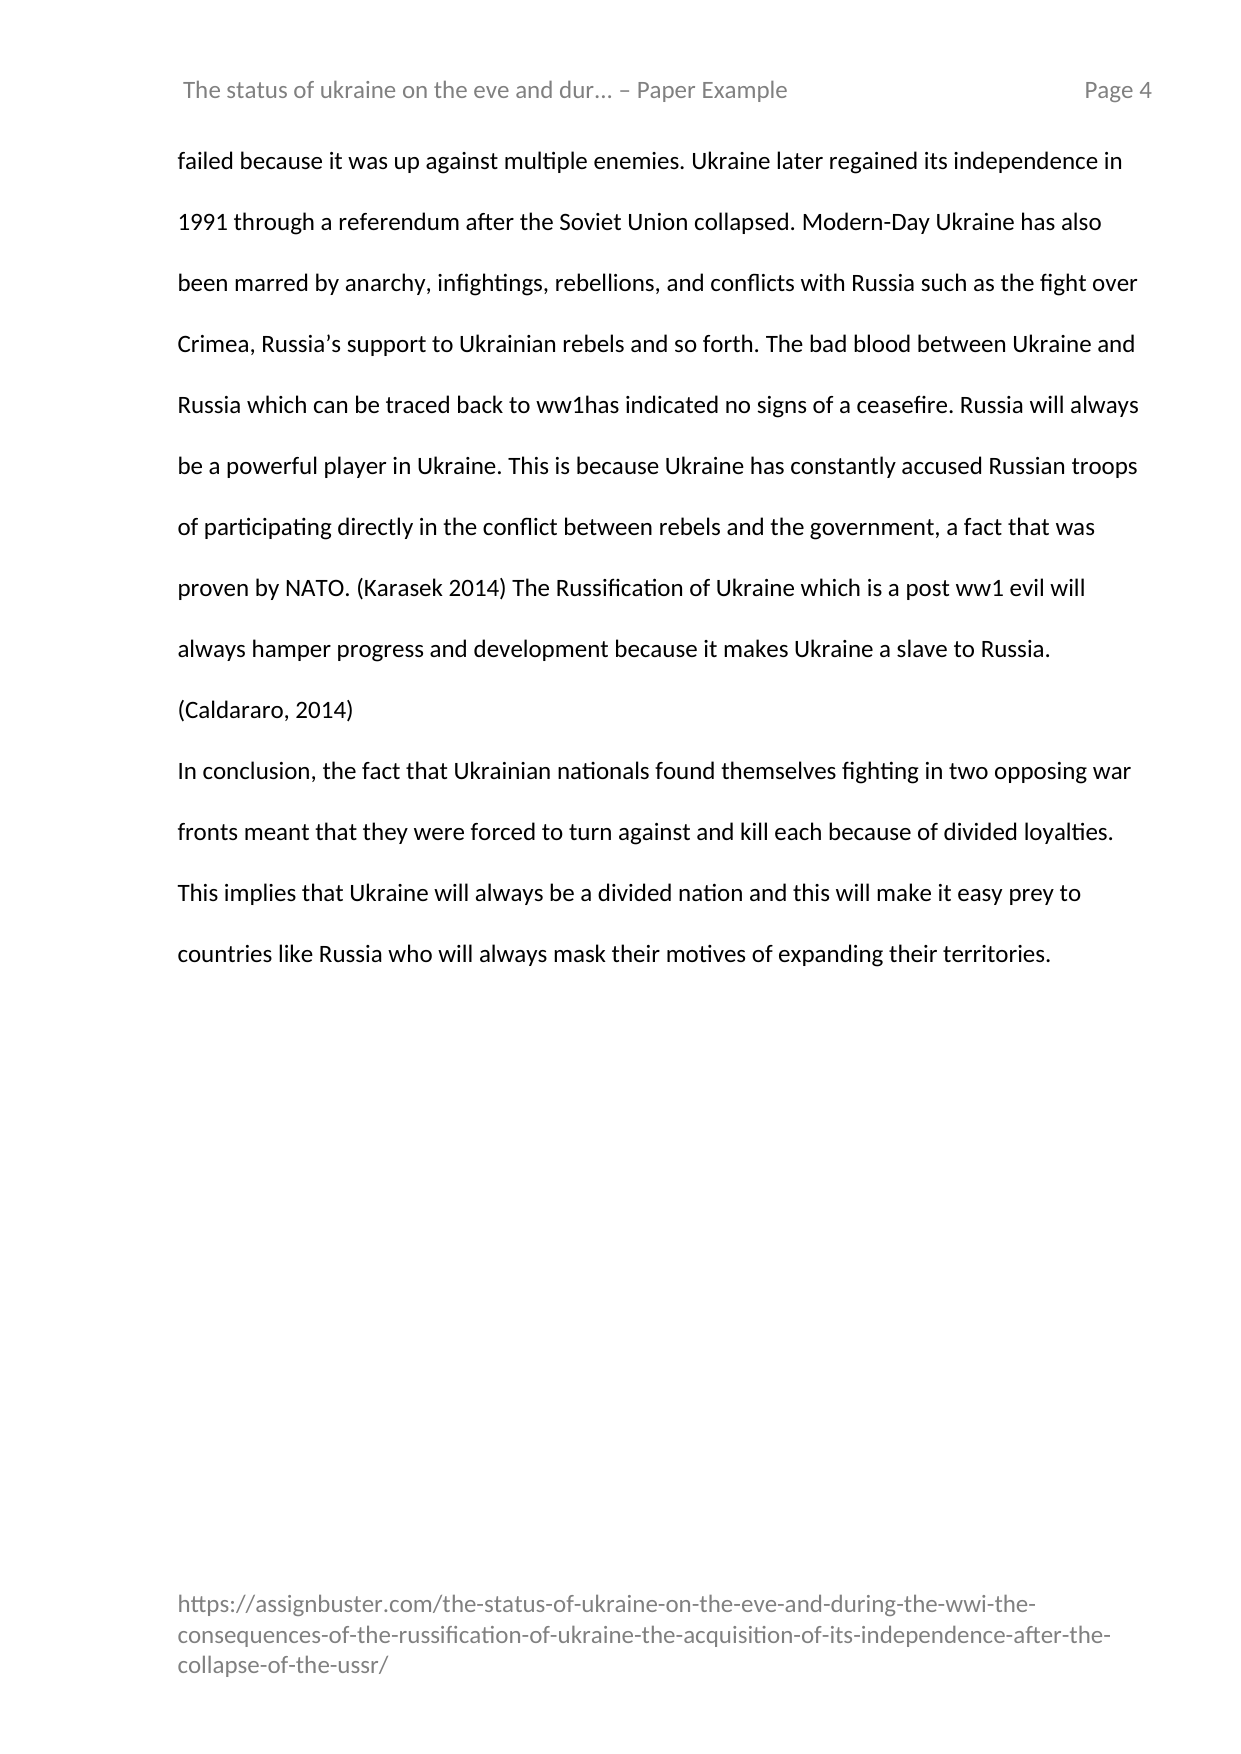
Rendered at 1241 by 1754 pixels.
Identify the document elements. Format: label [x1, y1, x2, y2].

text [177, 145, 1152, 969]
